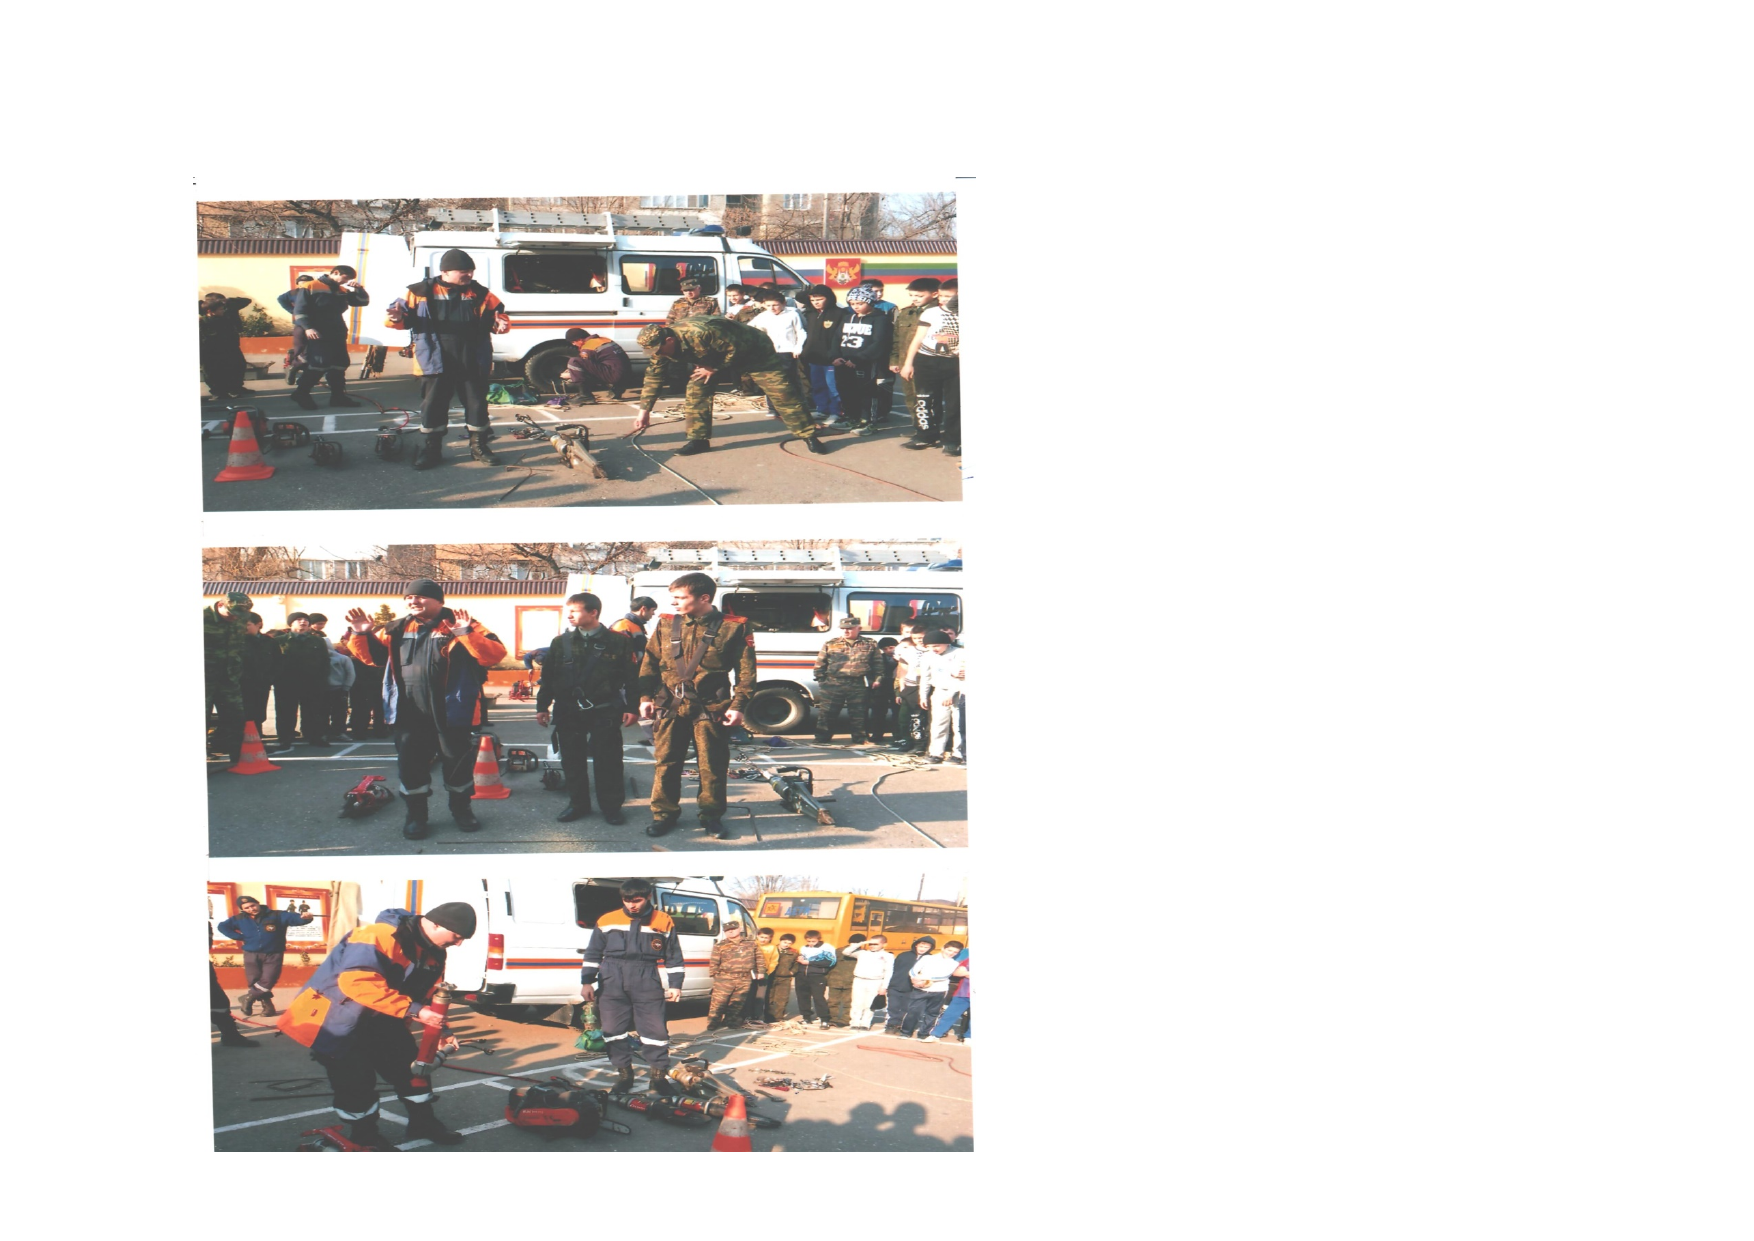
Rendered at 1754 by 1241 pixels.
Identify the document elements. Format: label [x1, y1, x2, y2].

picture [193, 177, 976, 1152]
